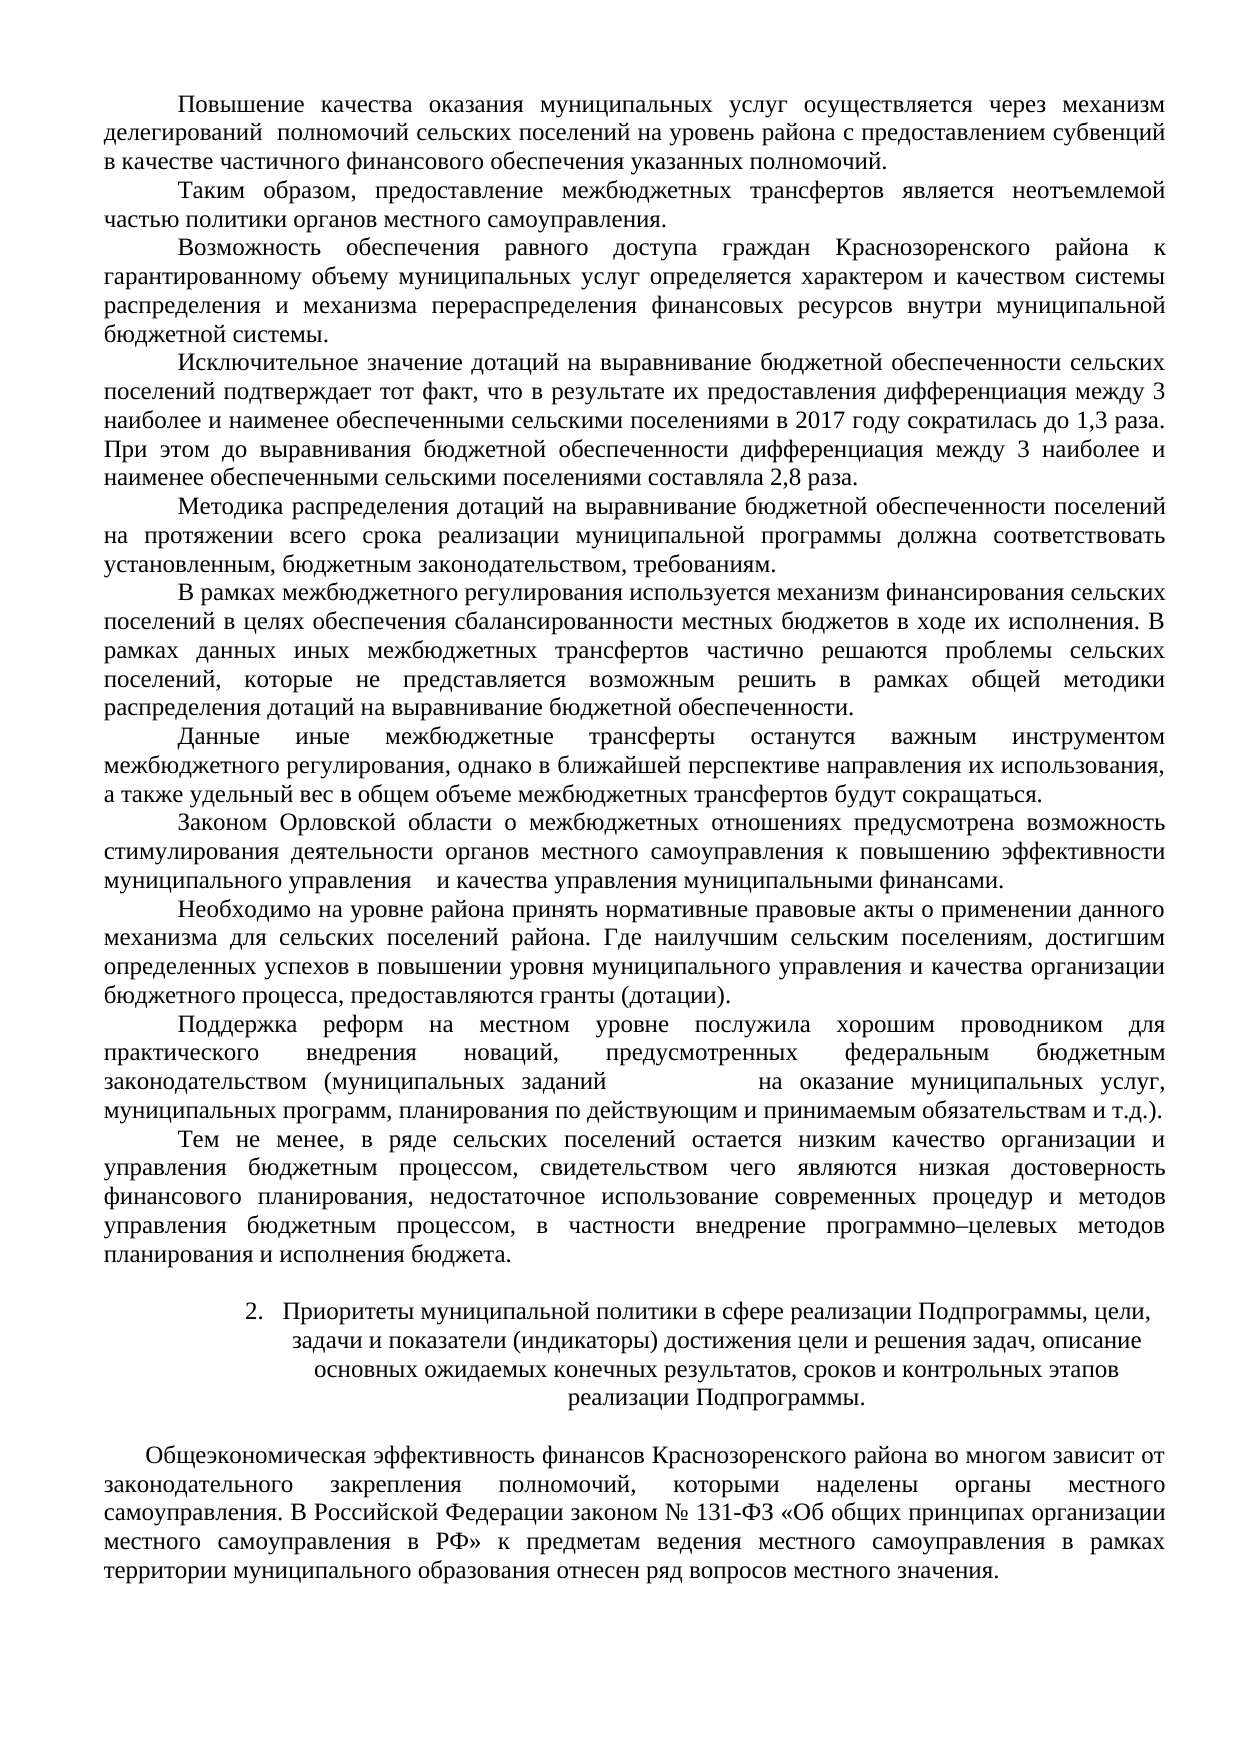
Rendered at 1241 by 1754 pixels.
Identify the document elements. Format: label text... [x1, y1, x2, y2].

text В рамках межбюджетного регулирования используется механизм финансирования сельских поселений в целях обеспечения сбалансированности местных бюджетов в ходе их исполнения. В рамках данных иных межбюджетных трансфертов частично решаются проблемы сельских поселений, которые не представляется возможным решить в рамках общей методики распределения дотаций на выравнивание бюджетной обеспеченности. [103, 577, 1166, 721]
text Поддержка реформ на местном уровне послужила хорошим проводником для практического внедрения новаций, предусмотренных федеральным бюджетным законодательством (муниципальных заданий на оказание муниципальных услуг, муниципальных программ, планирования по действующим и принимаемым обязательствам и т.д.). [103, 1009, 1166, 1124]
text Общеэкономическая эффективность финансов Краснозоренского района во многом зависит от законодательного закрепления полномочий, которыми наделены органы местного самоуправления. В Российской Федерации законом № 131-ФЗ «Об общих принципах организации местного самоуправления в РФ» к предметам ведения местного самоуправления в рамках территории муниципального образования отнесен ряд вопросов местного значения. [103, 1440, 1166, 1584]
text Исключительное значение дотаций на выравнивание бюджетной обеспеченности сельских поселений подтверждает тот факт, что в результате их предоставления дифференциация между 3 наиболее и наименее обеспеченными сельскими поселениями в 2017 году сократилась до 1,3 раза. При этом до выравнивания бюджетной обеспеченности дифференциация между 3 наиболее и наименее обеспеченными сельскими поселениями составляла 2,8 раза. [103, 347, 1166, 491]
text Необходимо на уровне района принять нормативные правовые акты о применении данного механизма для сельских поселений района. Где наилучшим сельским поселениям, достигшим определенных успехов в повышении уровня муниципального управления и качества организации бюджетного процесса, предоставляются гранты (дотации). [103, 894, 1166, 1009]
list Приоритеты муниципальной политики в сфере реализации Подпрограммы, цели, задачи и показатели (индикаторы) достижения цели и решения задач, описание основных ожидаемых конечных результатов, сроков и контрольных этапов реализации Подпрограммы. [229, 1296, 1166, 1411]
text Тем не менее, в ряде сельских поселений остается низким качество организации и управления бюджетным процессом, свидетельством чего являются низкая достоверность финансового планирования, недостаточное использование современных процедур и методов управления бюджетным процессом, в частности внедрение программно–целевых методов планирования и исполнения бюджета. [103, 1124, 1166, 1267]
text Возможность обеспечения равного доступа граждан Краснозоренского района к гарантированному объему муниципальных услуг определяется характером и качеством системы распределения и механизма перераспределения финансовых ресурсов внутри муниципальной бюджетной системы. [103, 232, 1166, 347]
text Повышение качества оказания муниципальных услуг осуществляется через механизм делегирований полномочий сельских поселений на уровень района с предоставлением субвенций в качестве частичного финансового обеспечения указанных полномочий. [103, 89, 1166, 175]
text Методика распределения дотаций на выравнивание бюджетной обеспеченности поселений на протяжении всего срока реализации муниципальной программы должна соответствовать установленным, бюджетным законодательством, требованиям. [103, 491, 1166, 577]
text Данные иные межбюджетные трансферты останутся важным инструментом межбюджетного регулирования, однако в ближайшей перспективе направления их использования, а также удельный вес в общем объеме межбюджетных трансфертов будут сокращаться. [103, 721, 1166, 807]
text Законом Орловской области о межбюджетных отношениях предусмотрена возможность стимулирования деятельности органов местного самоуправления к повышению эффективности муниципального управления и качества управления муниципальными финансами. [103, 807, 1166, 894]
text Таким образом, предоставление межбюджетных трансфертов является неотъемлемой частью политики органов местного самоуправления. [103, 175, 1166, 232]
